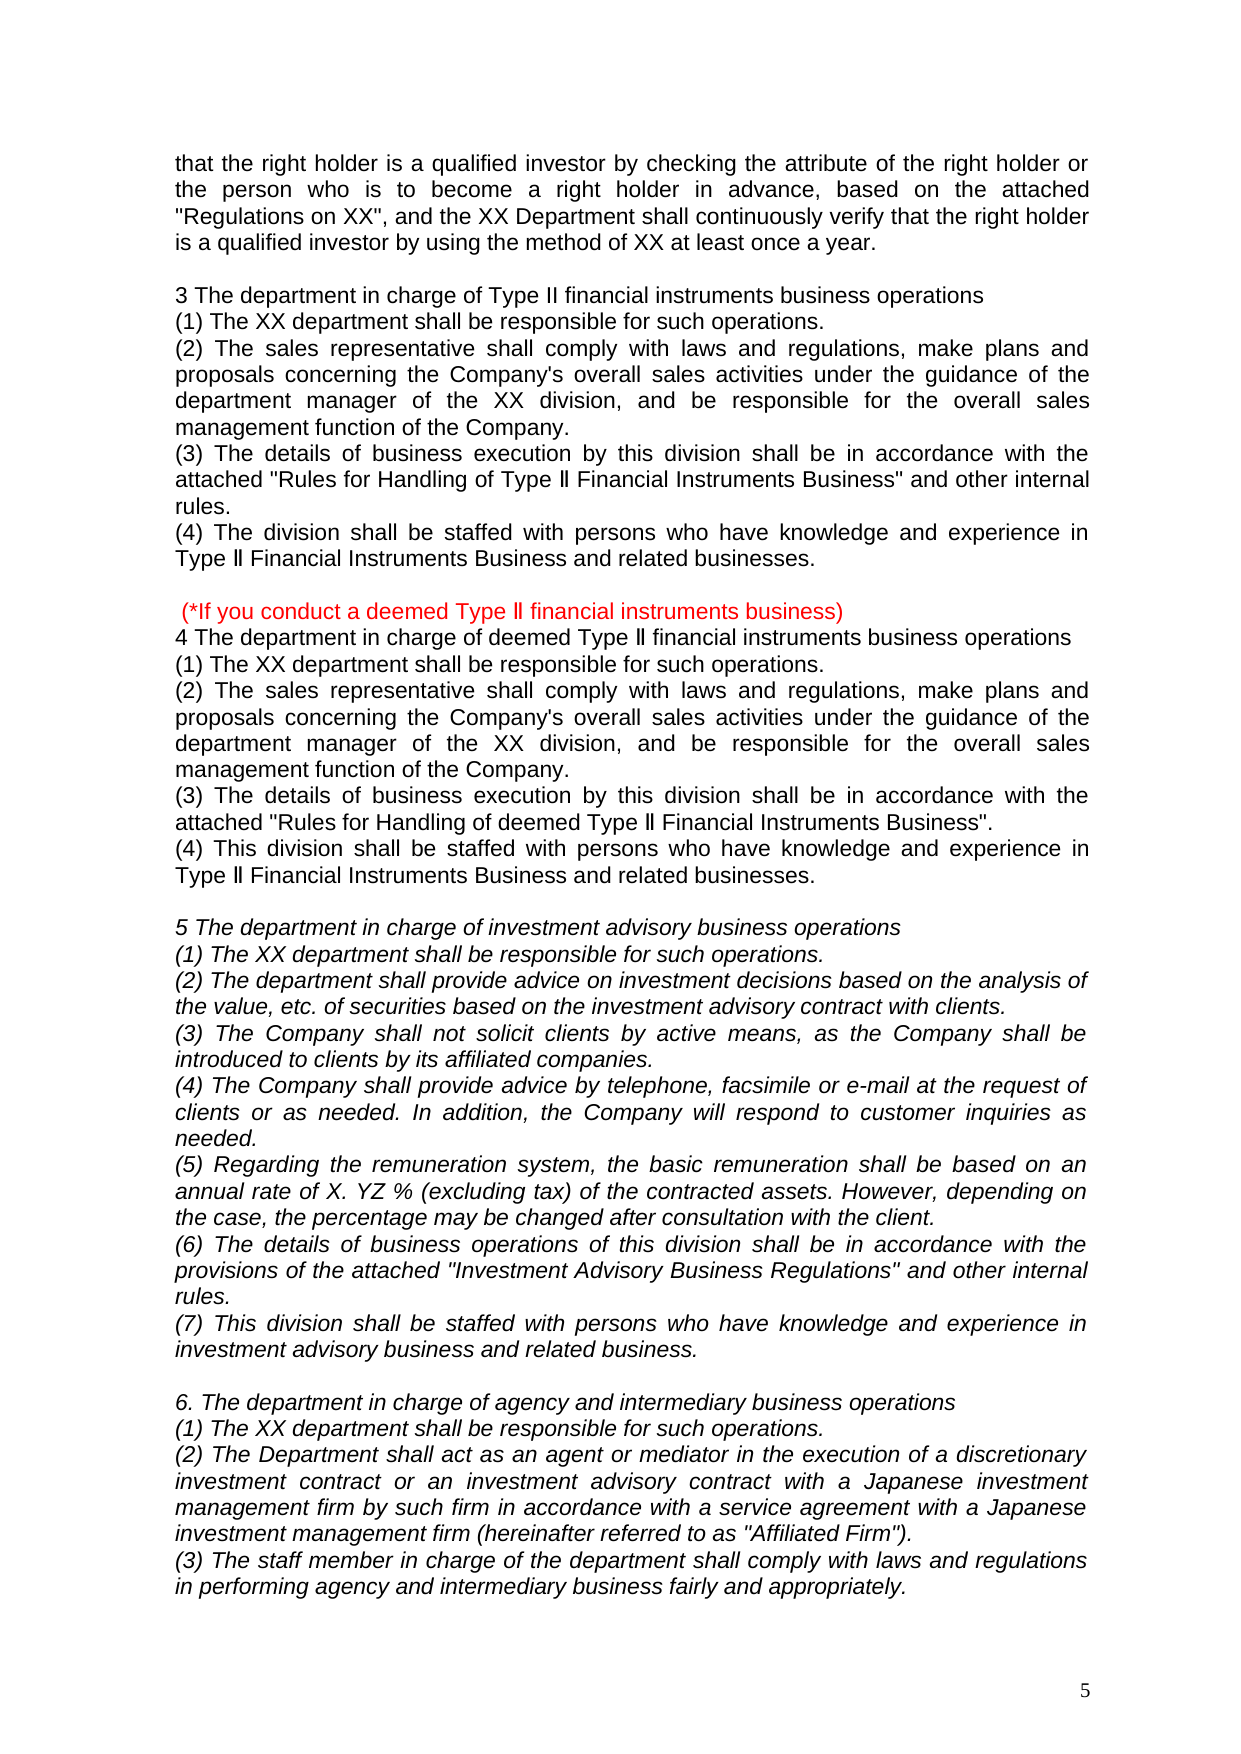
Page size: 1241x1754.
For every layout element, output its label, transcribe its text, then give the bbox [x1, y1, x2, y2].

list (2) The sales representative shall comply with laws and regulations, make plans and proposals concerning the Company's overall sales activities under the guidance of the department manager of the XX division, and be responsible for the overall sales management function of the Company. [175, 334, 1090, 440]
list 5 The department in charge of investment advisory business operations [175, 914, 1090, 941]
list (7) This division shall be staffed with persons who have knowledge and experience in investment advisory business and related business. [175, 1309, 1090, 1362]
list (4) This division shall be staffed with persons who have knowledge and experience in Type Ⅱ Financial Instruments Business and related businesses. [175, 835, 1090, 888]
list (6) The details of business operations of this division shall be in accordance with the provisions of the attached "Investment Advisory Business Regulations" and other internal rules. [175, 1231, 1090, 1309]
list (3) The staff member in charge of the department shall comply with laws and regulations in performing agency and intermediary business fairly and appropriately. [175, 1547, 1090, 1599]
list 3 The department in charge of Type II financial instruments business operations [175, 282, 1090, 308]
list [175, 150, 1090, 255]
list (5) Regarding the remuneration system, the basic remuneration shall be based on an annual rate of X. YZ % (excluding tax) of the contracted assets. However, depending on the case, the percentage may be changed after consultation with the client. [175, 1151, 1090, 1231]
list 4 The department in charge of deemed Type Ⅱ financial instruments business operations [175, 624, 1090, 651]
list (4) The division shall be staffed with persons who have knowledge and experience in Type Ⅱ Financial Instruments Business and related businesses. [175, 519, 1090, 572]
list 6. The department in charge of agency and intermediary business operations [175, 1389, 1090, 1415]
list (3) The Company shall not solicit clients by active means, as the Company shall be introduced to clients by its affiliated companies. [175, 1020, 1090, 1072]
list (2) The Department shall act as an agent or mediator in the execution of a discretionary investment contract or an investment advisory contract with a Japanese investment management firm by such firm in accordance with a service agreement with a Japanese investment management firm (hereinafter referred to as "Affiliated Firm"). [175, 1441, 1090, 1547]
list (3) The details of business execution by this division shall be in accordance with the attached "Rules for Handling of deemed Type Ⅱ Financial Instruments Business". [175, 782, 1090, 835]
list (2) The department shall provide advice on investment decisions based on the analysis of the value, etc. of securities based on the investment advisory contract with clients. [175, 967, 1090, 1020]
list (*If you conduct a deemed Type Ⅱ financial instruments business) [175, 598, 1090, 624]
list (1) The XX department shall be responsible for such operations. [175, 308, 1090, 334]
list (2) The sales representative shall comply with laws and regulations, make plans and proposals concerning the Company's overall sales activities under the guidance of the department manager of the XX division, and be responsible for the overall sales management function of the Company. [175, 677, 1090, 782]
list (3) The details of business execution by this division shall be in accordance with the attached "Rules for Handling of Type Ⅱ Financial Instruments Business" and other internal rules. [175, 440, 1090, 519]
list (1) The XX department shall be responsible for such operations. [175, 651, 1090, 677]
list (1) The XX department shall be responsible for such operations. [175, 941, 1090, 967]
list (1) The XX department shall be responsible for such operations. [175, 1415, 1090, 1441]
list (4) The Company shall provide advice by telephone, facsimile or e-mail at the request of clients or as needed. In addition, the Company will respond to customer inquiries as needed. [175, 1072, 1090, 1151]
